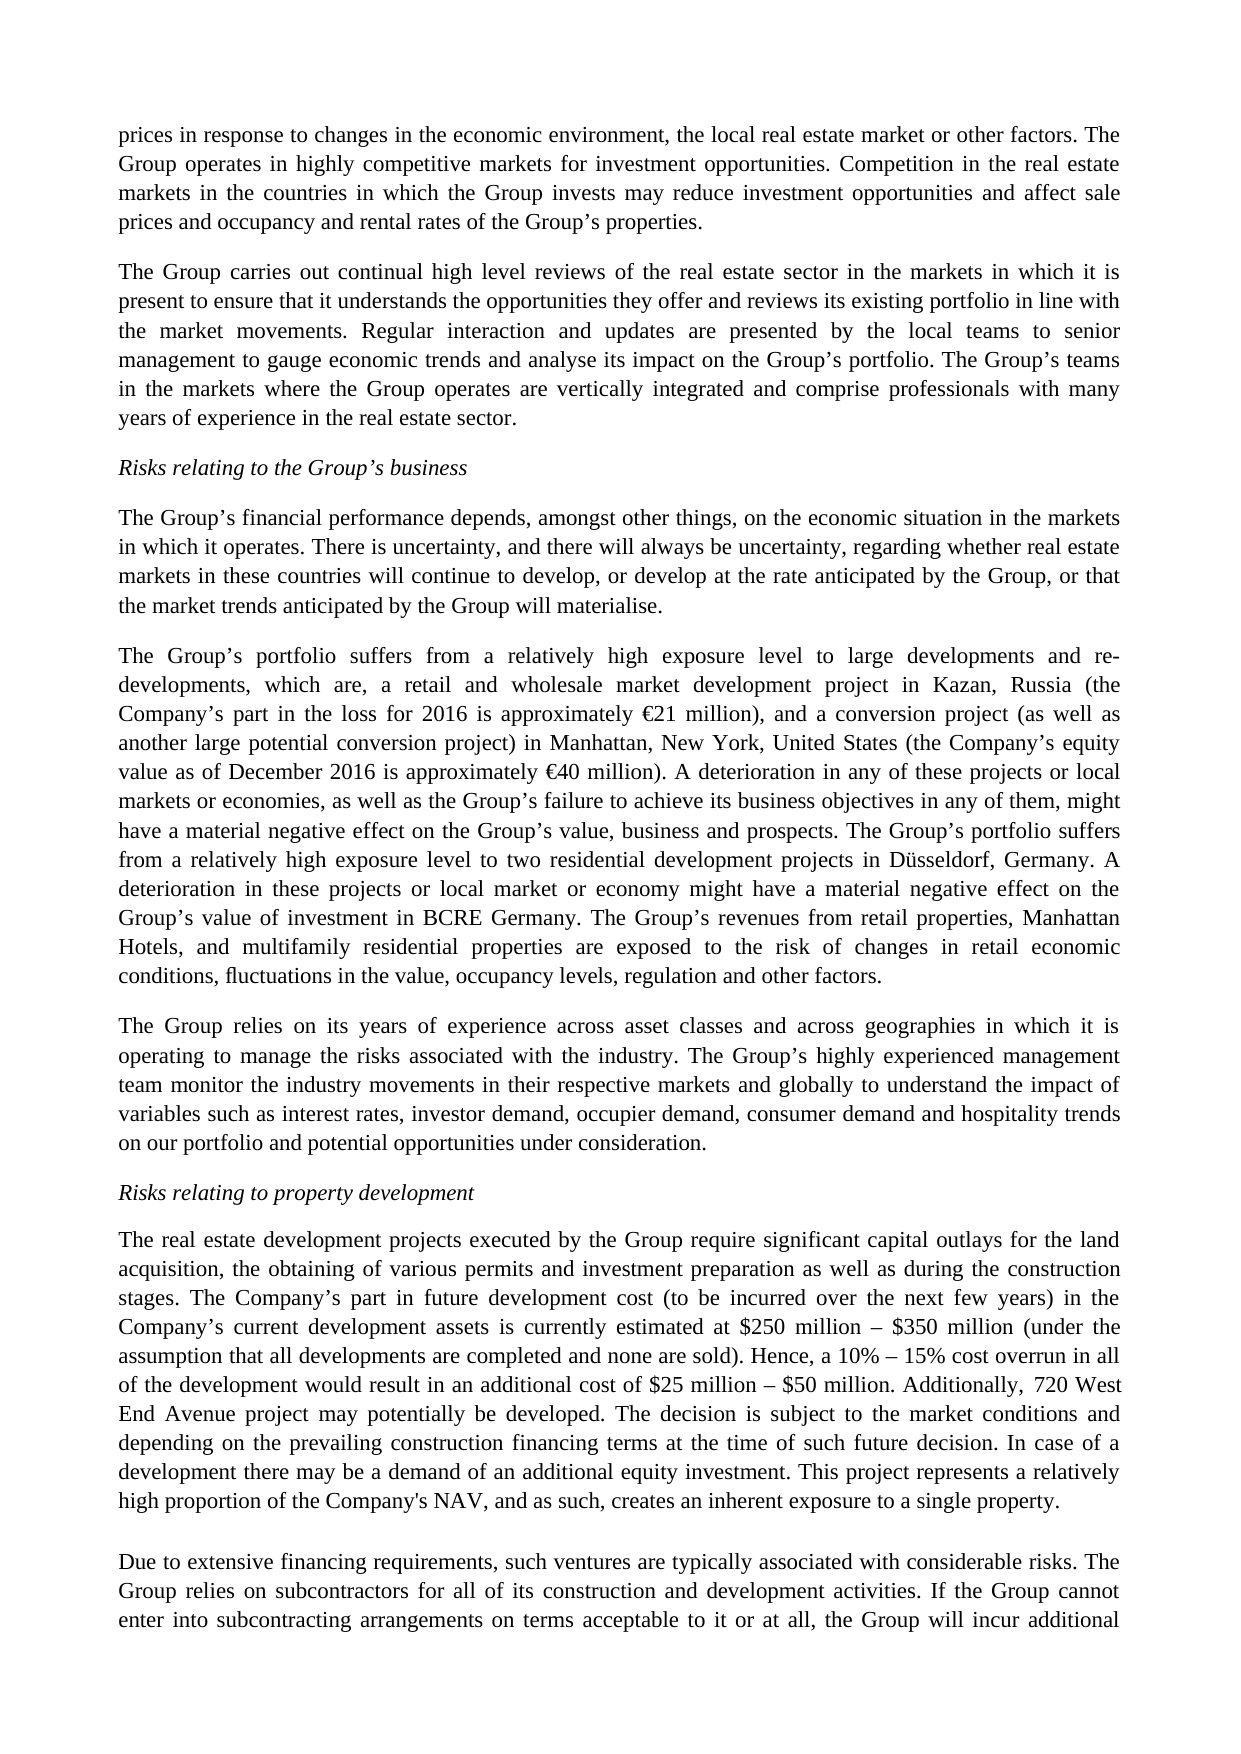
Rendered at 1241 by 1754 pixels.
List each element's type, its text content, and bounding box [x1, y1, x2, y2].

subtitle The Group’s financial performance depends, amongst other things, on the economic situation in the markets in which it operates. There is uncertainty, and there will always be uncertainty, regarding whether real estate markets in these countries will continue to develop, or develop at the rate anticipated by the Group, or that the market trends anticipated by the Group will materialise. [118, 501, 1122, 618]
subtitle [118, 118, 1122, 235]
text The real estate development projects executed by the Group require significant capital outlays for the land acquisition, the obtaining of various permits and investment preparation as well as during the construction stages. The Company’s part in future development cost (to be incurred over the next few years) in the Company’s current development assets is currently estimated at $250 million – $350 million (under the assumption that all developments are completed and none are sold). Hence, a 10% – 15% cost overrun in all of the development would result in an additional cost of $25 million – $50 million. Additionally, 720 West End Avenue project may potentially be developed. The decision is subject to the market conditions and depending on the prevailing construction financing terms at the time of such future decision. In case of a development there may be a demand of an additional equity investment. This project represents a relatively high proportion of the Company's NAV, and as such, creates an inherent exposure to a single property. [118, 1226, 1122, 1513]
subtitle The Group’s portfolio suffers from a relatively high exposure level to large developments and re-developments, which are, a retail and wholesale market development project in Kazan, Russia (the Company’s part in the loss for 2016 is approximately €21 million), and a conversion project (as well as another large potential conversion project) in Manhattan, New York, United States (the Company’s equity value as of December 2016 is approximately €40 million). A deterioration in any of these projects or local markets or economies, as well as the Group’s failure to achieve its business objectives in any of them, might have a material negative effect on the Group’s value, business and prospects. The Group’s portfolio suffers from a relatively high exposure level to two residential development projects in Düsseldorf, Germany. A deterioration in these projects or local market or economy might have a material negative effect on the Group’s value of investment in BCRE Germany. The Group’s revenues from retail properties, Manhattan Hotels, and multifamily residential properties are exposed to the risk of changes in retail economic conditions, ﬂuctuations in the value, occupancy levels, regulation and other factors. [118, 639, 1122, 989]
subtitle The Group carries out continual high level reviews of the real estate sector in the markets in which it is present to ensure that it understands the opportunities they offer and reviews its existing portfolio in line with the market movements. Regular interaction and updates are presented by the local teams to senior management to gauge economic trends and analyse its impact on the Group’s portfolio. The Group’s teams in the markets where the Group operates are vertically integrated and comprise professionals with many years of experience in the real estate sector. [118, 256, 1122, 431]
subtitle Risks relating to the Group’s business [118, 451, 1122, 481]
subtitle Risks relating to property development [118, 1176, 1122, 1206]
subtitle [118, 1545, 1122, 1632]
subtitle The Group relies on its years of experience across asset classes and across geographies in which it is operating to manage the risks associated with the industry. The Group’s highly experienced management team monitor the industry movements in their respective markets and globally to understand the impact of variables such as interest rates, investor demand, occupier demand, consumer demand and hospitality trends on our portfolio and potential opportunities under consideration. [118, 1010, 1122, 1156]
